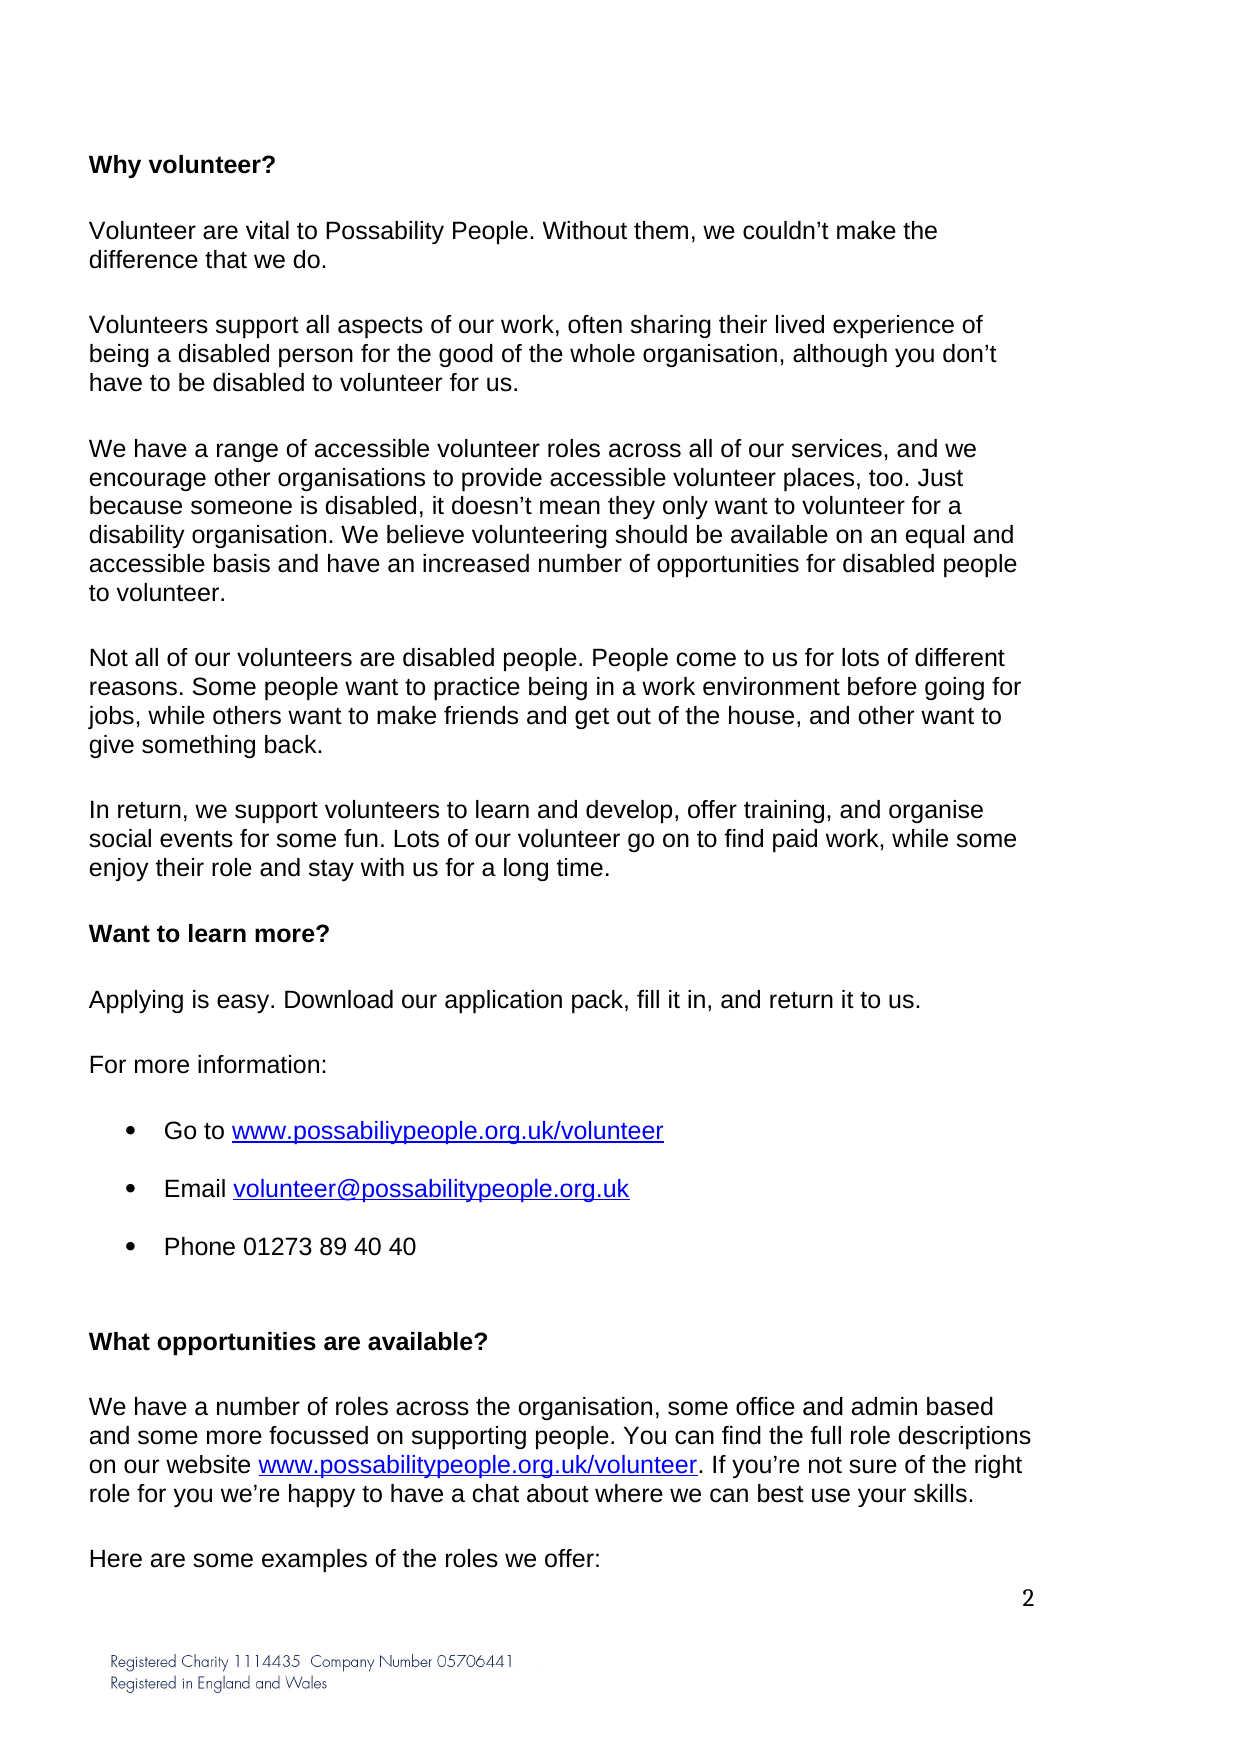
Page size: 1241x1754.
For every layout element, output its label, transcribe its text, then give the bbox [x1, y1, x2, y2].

text Here are some examples of the roles we offer: [89, 1544, 1034, 1573]
text Volunteer are vital to Possability People. Without them, we couldn’t make the difference that we do. [89, 216, 1034, 273]
text Volunteers support all aspects of our work, often sharing their lived experience of being a disabled person for the good of the whole organisation, although you don’t have to be disabled to volunteer for us. [89, 310, 1034, 397]
picture [0, 1620, 616, 1753]
text Not all of our volunteers are disabled people. People come to us for lots of different reasons. Some people want to practice being in a work environment before going for jobs, while others want to make friends and get out of the house, and other want to give something back. [89, 643, 1034, 758]
text Want to learn more? [89, 919, 1034, 947]
text We have a range of accessible volunteer roles across all of our services, and we encourage other organisations to provide accessible volunteer places, too. Just because someone is disabled, it doesn’t mean they only want to volunteer for a disability organisation. We believe volunteering should be available on an equal and accessible basis and have an increased number of opportunities for disabled people to volunteer. [89, 434, 1034, 606]
list Email volunteer@possabilitypeople.org.uk [126, 1174, 1034, 1203]
list Phone 01273 89 40 40 [126, 1232, 1034, 1261]
text What opportunities are available? [89, 1326, 1034, 1355]
list Go to www.possabiliypeople.org.uk/volunteer [126, 1116, 1034, 1145]
text In return, we support volunteers to learn and develop, offer training, and organise social events for some fun. Lots of our volunteer go on to find paid work, while some enjoy their role and stay with us for a long time. [89, 795, 1034, 882]
text We have a number of roles across the organisation, some office and admin based and some more focussed on supporting people. You can find the full role descriptions on our website www.possabilitypeople.org.uk/volunteer. If you’re not sure of the right role for you we’re happy to have a chat about where we can best use your skills. [89, 1392, 1034, 1507]
text Why volunteer? [89, 150, 1034, 179]
text Applying is easy. Download our application pack, fill it in, and return it to us. [89, 984, 1034, 1013]
text For more information: [89, 1050, 1034, 1079]
